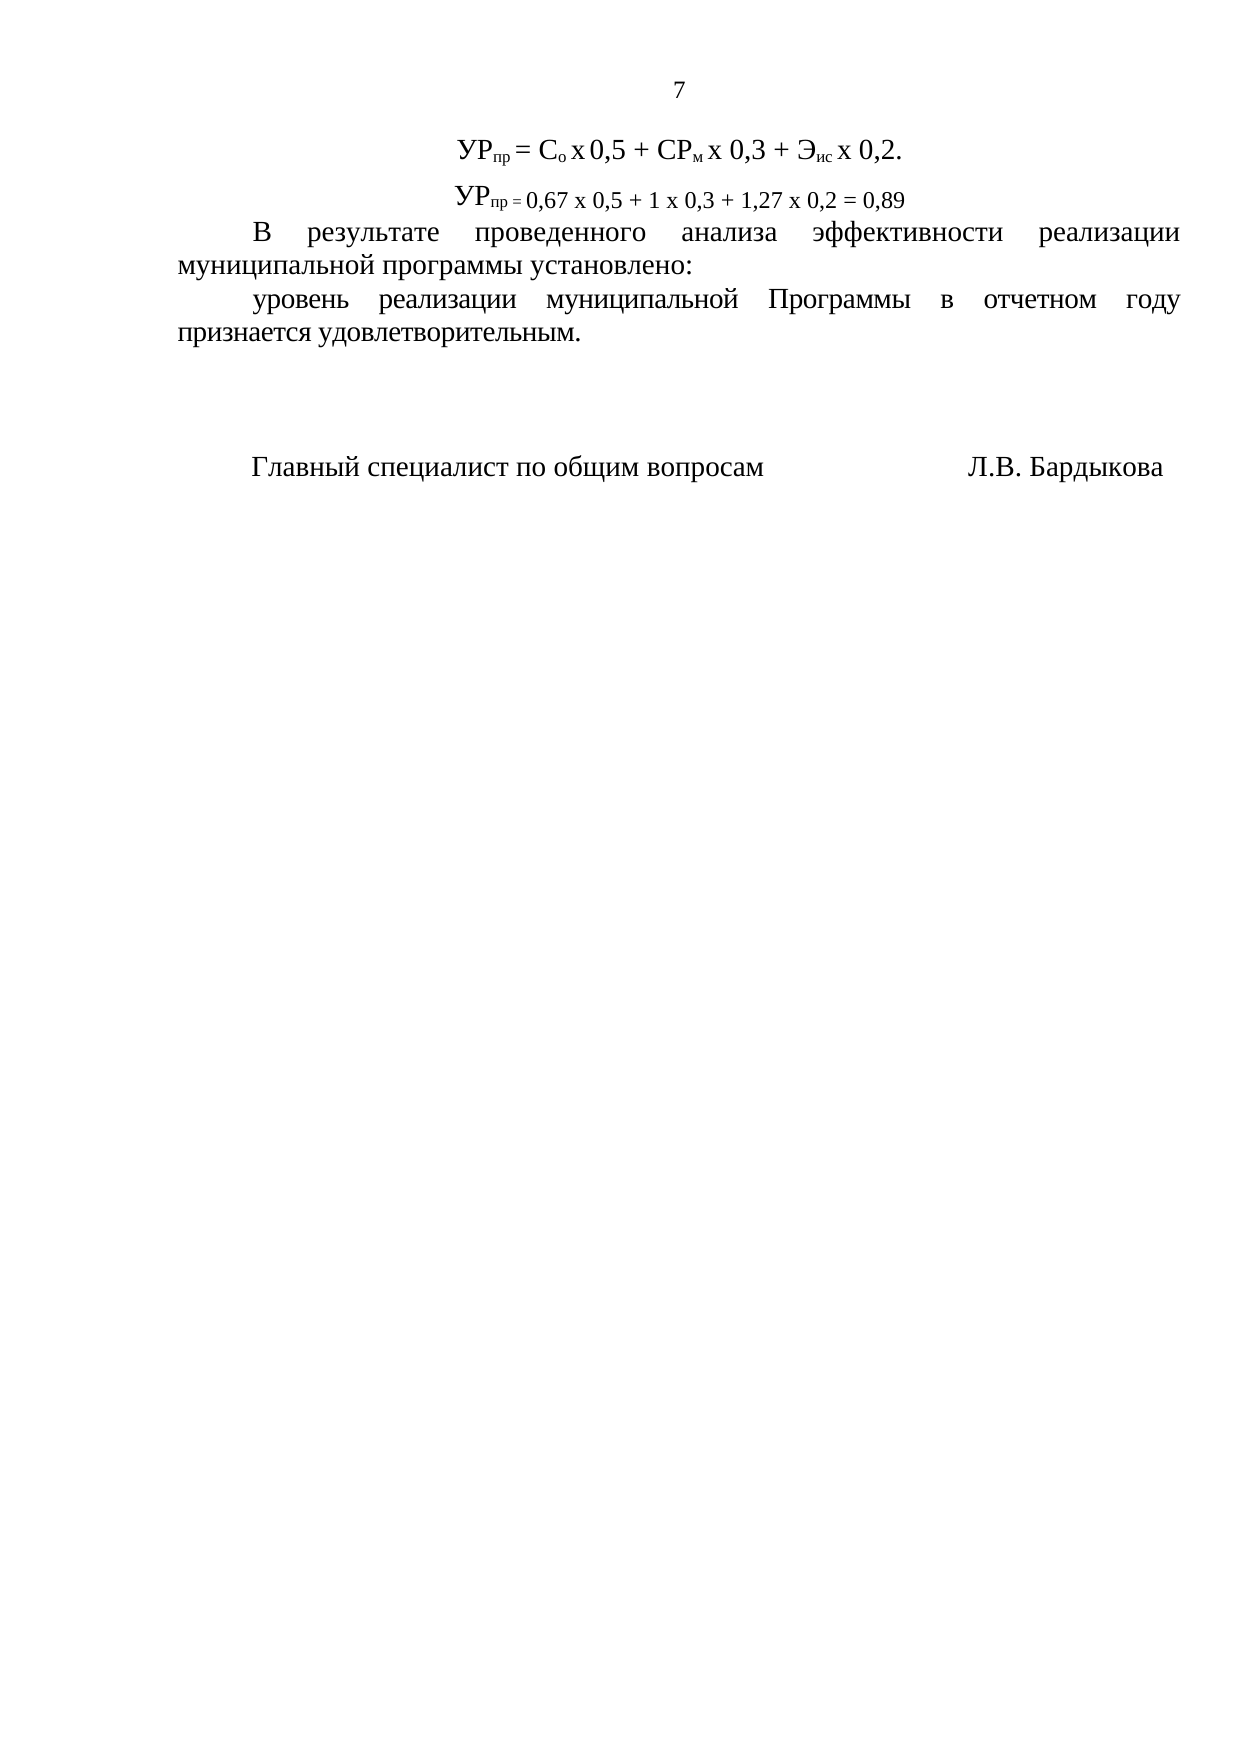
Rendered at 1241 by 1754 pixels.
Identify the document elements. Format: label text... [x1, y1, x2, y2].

text УРпр = 0,67 х 0,5 + 1 х 0,3 + 1,27 х 0,2 = 0,89 [171, 166, 1187, 214]
text УРпр = Cо х 0,5 + СРм х 0,3 + Эис х 0,2. [171, 132, 1187, 166]
text уровень реализации муниципальной Программы в отчетном году признается удовлетворительным. [177, 281, 1181, 348]
text В результате проведенного анализа эффективности реализации муниципальной программы установлено: [177, 214, 1181, 281]
text Главный специалист по общим вопросам Л.В. Бардыкова [177, 449, 1181, 482]
